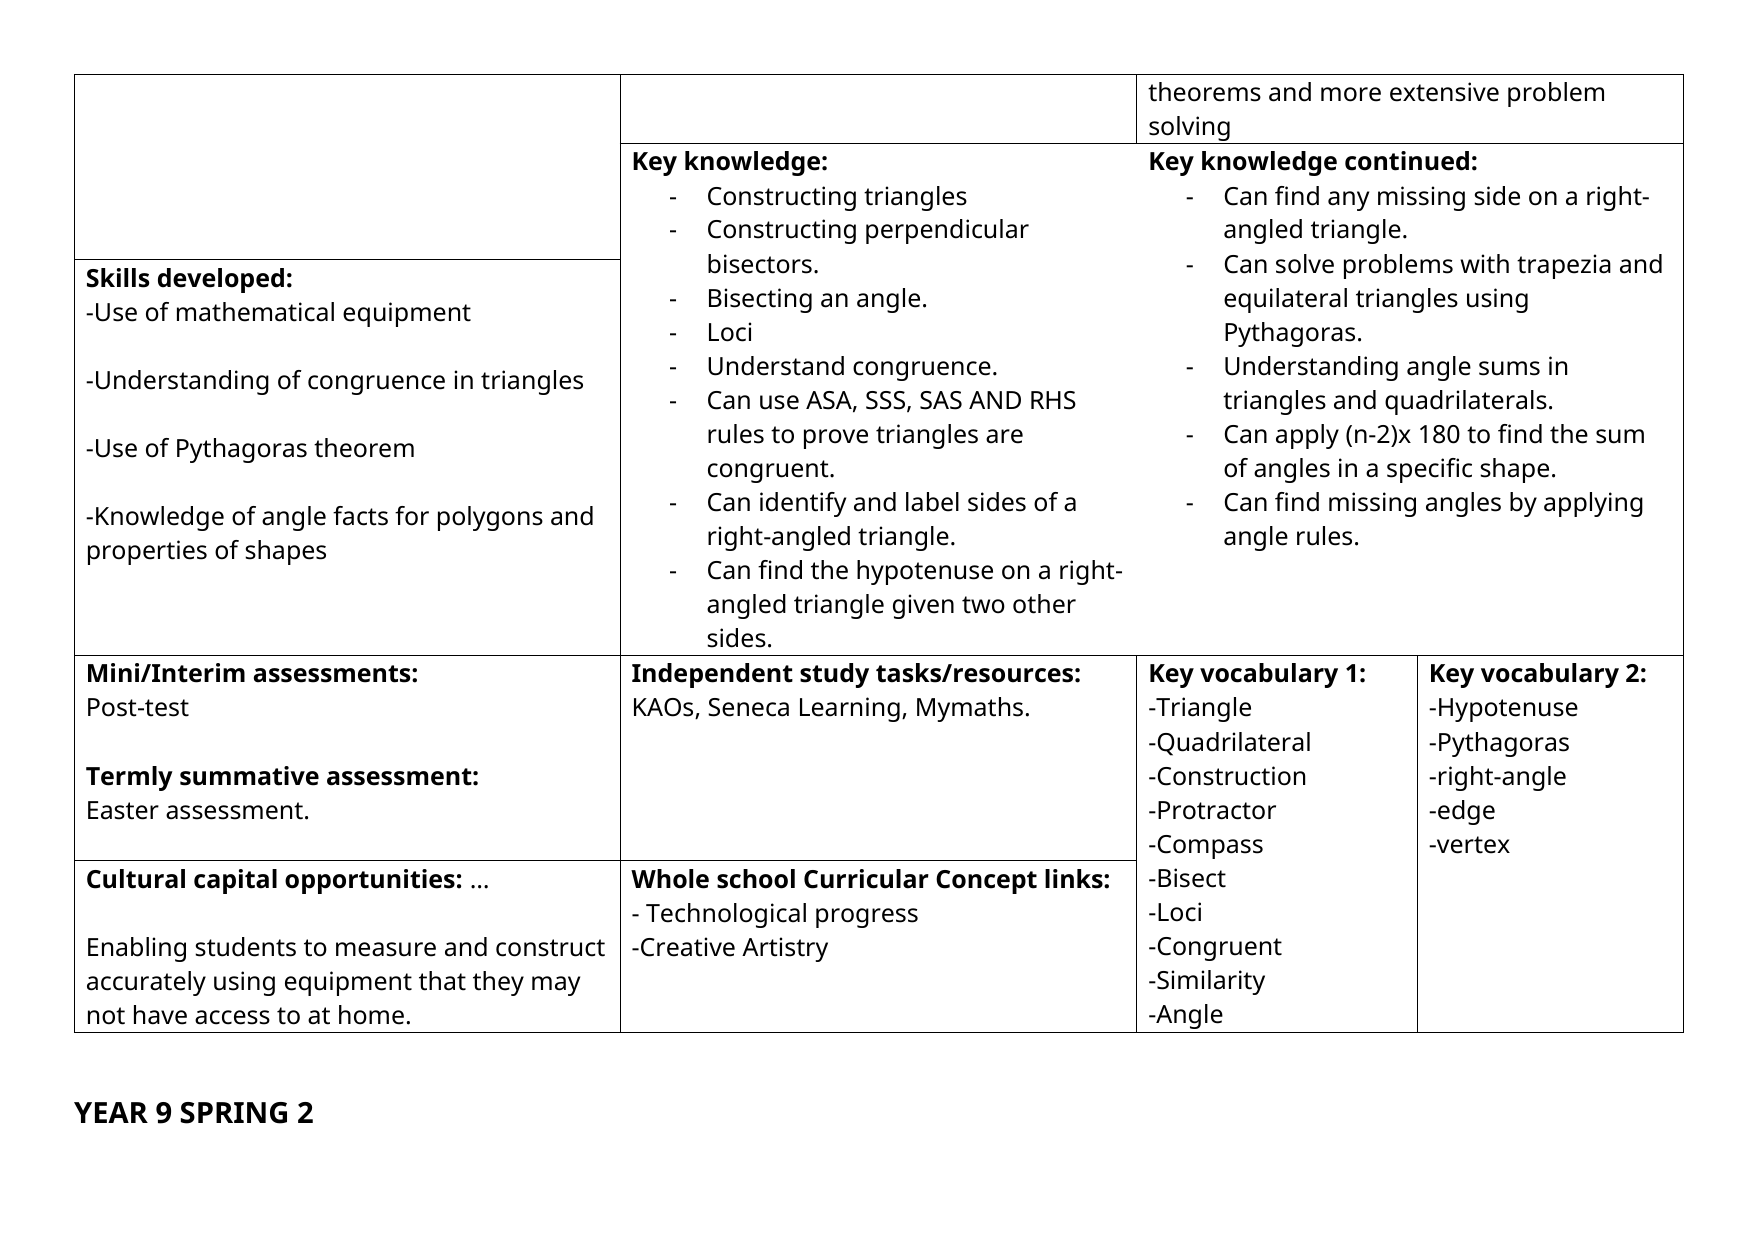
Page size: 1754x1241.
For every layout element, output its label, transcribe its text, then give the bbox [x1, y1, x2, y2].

table_cell Skills developed: -Use of mathematical equipment -Understanding of congruence in triangles -Use of Pythagoras theorem -Knowledge of angle facts for polygons and properties of shapes [75, 260, 620, 655]
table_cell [75, 75, 620, 259]
table_cell Key vocabulary 2: -Hypotenuse -Pythagoras -right-angle -edge -vertex [1418, 656, 1683, 1032]
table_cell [1137, 75, 1683, 143]
table_cell Cultural capital opportunities: … Enabling students to measure and construct accurately using equipment that they may not have access to at home. [75, 861, 620, 1032]
text YEAR 9 SPRING 2 [74, 1092, 1698, 1132]
table_cell Mini/Interim assessments: Post-test Termly summative assessment: Easter assessment. [75, 656, 620, 860]
table_cell Key vocabulary 1: -Triangle -Quadrilateral -Construction -Protractor -Compass -Bisect -Loci -Congruent -Similarity -Angle [1137, 656, 1417, 1032]
table_cell Independent study tasks/resources: KAOs, Seneca Learning, Mymaths. [621, 656, 1136, 860]
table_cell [621, 75, 1136, 143]
table_cell Key knowledge continued: Can find any missing side on a right-angled triangle. Can solve problems with trapezia and equilateral triangles using Pythagoras. Understanding angle sums in triangles and quadrilaterals. Can apply (n-2)x 180 to find the sum of angles in a specific shape. Can find missing angles by applying angle rules. [1137, 144, 1683, 655]
table_cell Key knowledge: Constructing triangles Constructing perpendicular bisectors. Bisecting an angle. Loci Understand congruence. Can use ASA, SSS, SAS AND RHS rules to prove triangles are congruent. Can identify and label sides of a right-angled triangle. Can find the hypotenuse on a right-angled triangle given two other sides. [621, 144, 1137, 655]
table_cell Whole school Curricular Concept links: - Technological progress -Creative Artistry [621, 861, 1136, 1032]
